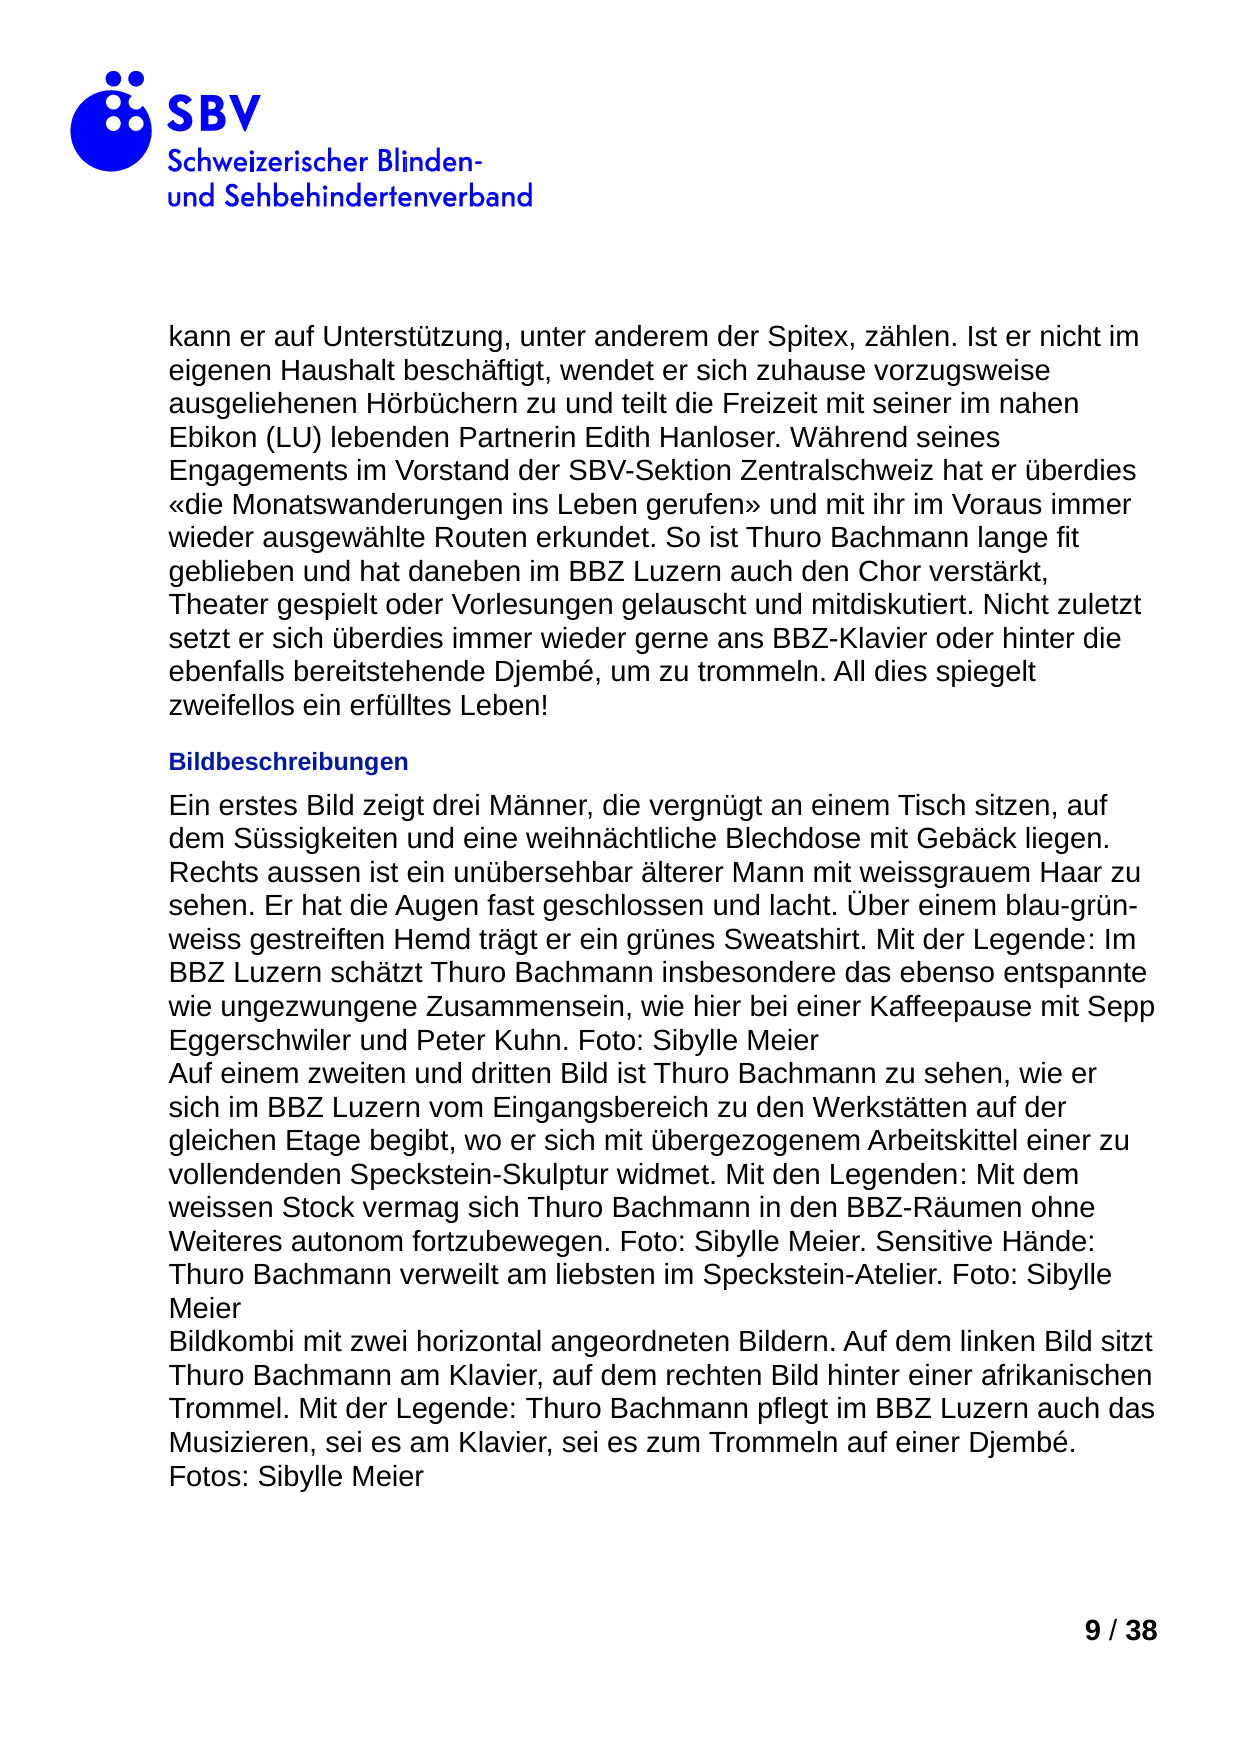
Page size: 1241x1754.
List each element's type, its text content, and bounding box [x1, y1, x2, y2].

text Ein erstes Bild zeigt drei Männer, die vergnügt an einem Tisch sitzen, auf dem Süssigkeiten und eine weihnächtliche Blechdose mit Gebäck liegen. Rechts aussen ist ein unübersehbar älterer Mann mit weissgrauem Haar zu sehen. Er hat die Augen fast geschlossen und lacht. Über einem blau-grün-weiss gestreiften Hemd trägt er ein grünes Sweatshirt. Mit der Legende: Im BBZ Luzern schätzt Thuro Bachmann insbesondere das ebenso entspannte wie ungezwungene Zusammensein, wie hier bei einer Kaffeepause mit Sepp Eggerschwiler und Peter Kuhn. Foto: Sibylle Meier [168, 788, 1157, 1056]
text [168, 319, 1157, 721]
text Bildkombi mit zwei horizontal angeordneten Bildern. Auf dem linken Bild sitzt Thuro Bachmann am Klavier, auf dem rechten Bild hinter einer afrikanischen Trommel. Mit der Legende: Thuro Bachmann pflegt im BBZ Luzern auch das Musizieren, sei es am Klavier, sei es zum Trommeln auf einer Djembé. Fotos: Sibylle Meier [168, 1324, 1157, 1492]
subtitle Bildbeschreibungen [168, 746, 1157, 775]
text Auf einem zweiten und dritten Bild ist Thuro Bachmann zu sehen, wie er sich im BBZ Luzern vom Eingangsbereich zu den Werkstätten auf der gleichen Etage begibt, wo er sich mit übergezogenem Arbeitskittel einer zu vollendenden Speckstein-Skulptur widmet. Mit den Legenden: Mit dem weissen Stock vermag sich Thuro Bachmann in den BBZ-Räumen ohne Weiteres autonom fortzubewegen. Foto: Sibylle Meier. Sensitive Hände: Thuro Bachmann verweilt am liebsten im Speckstein-Atelier. Foto: Sibylle Meier [168, 1056, 1157, 1324]
